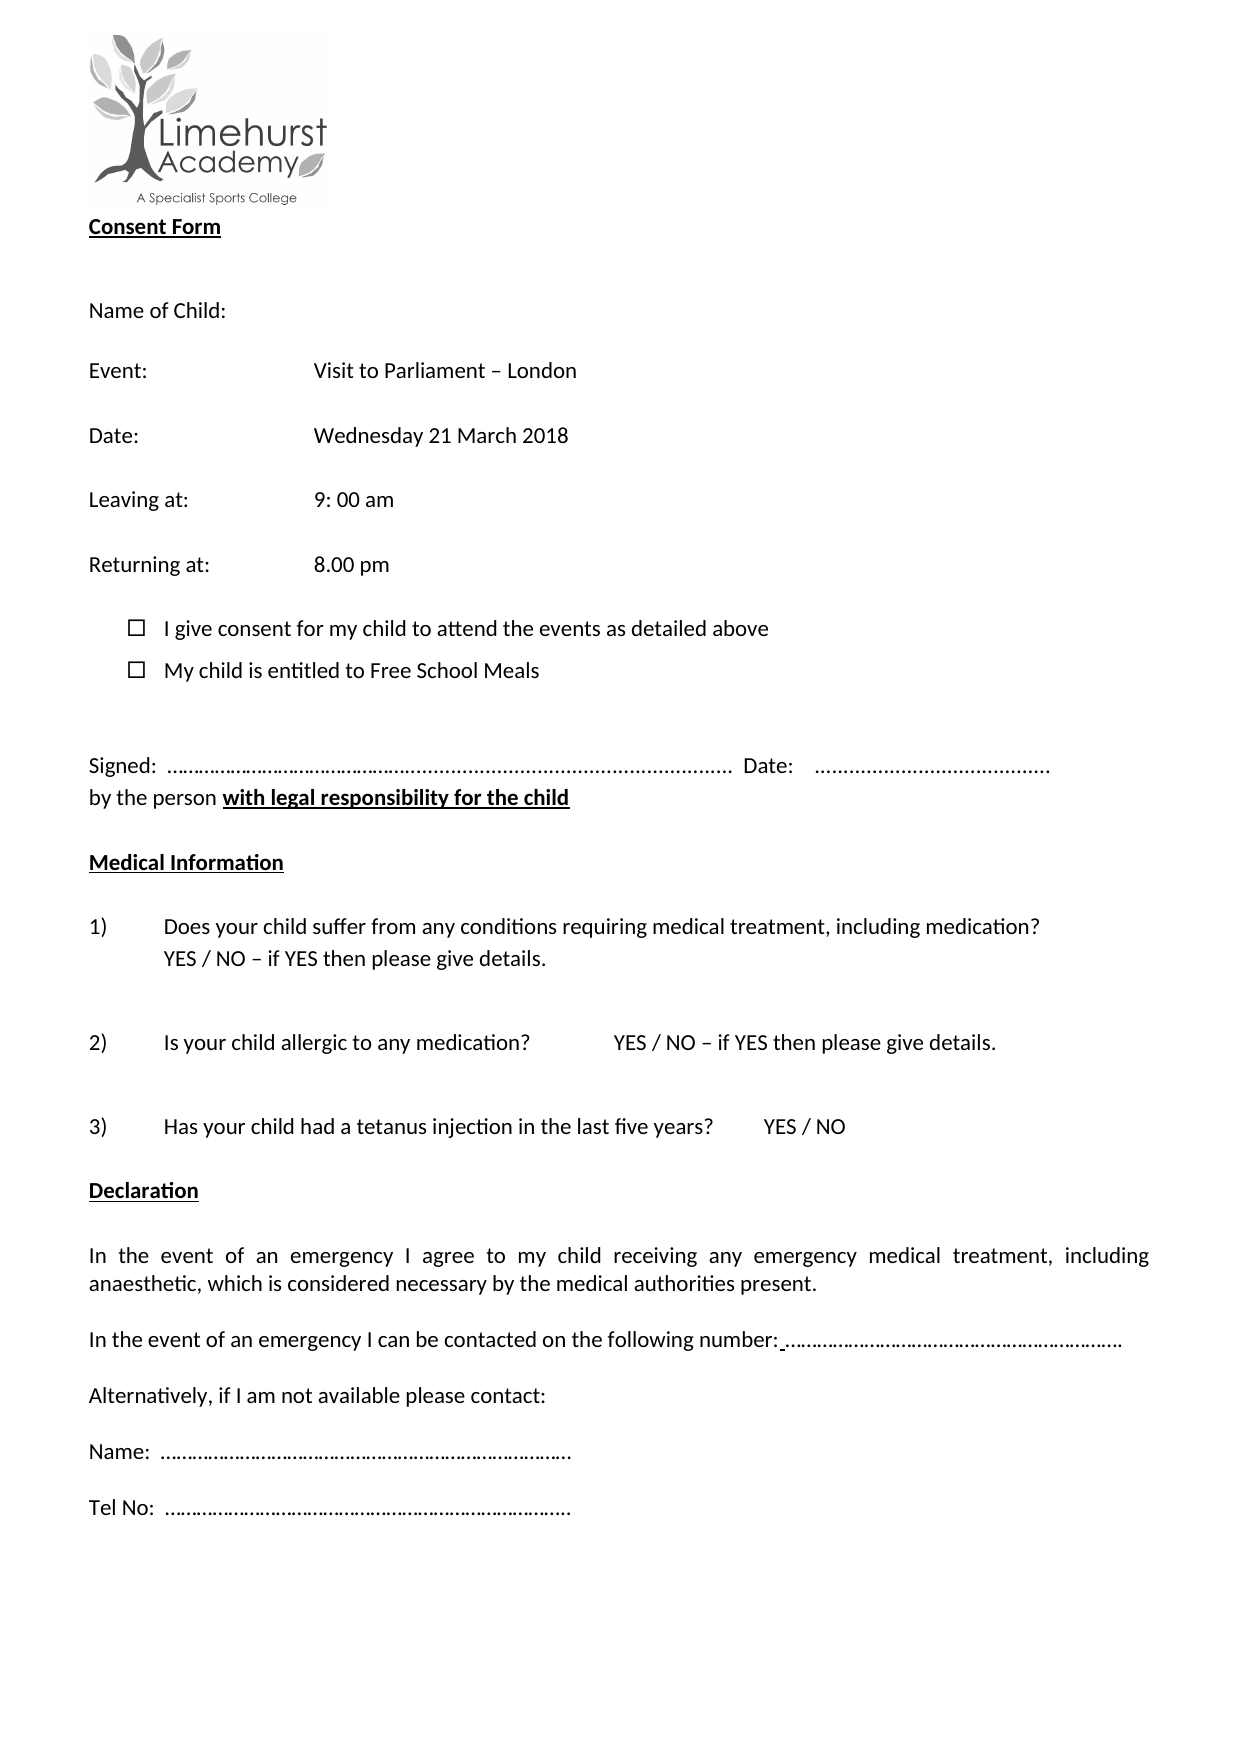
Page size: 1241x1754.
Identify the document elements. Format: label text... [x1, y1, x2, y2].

text Medical Information [89, 848, 1152, 876]
text Name of Child: [89, 296, 1152, 324]
text 2) Is your child allergic to any medication? YES / NO – if YES then please give details. [89, 1028, 1152, 1056]
text Alternatively, if I am not available please contact: [89, 1381, 1152, 1409]
text by the person with legal responsibility for the child [89, 783, 1152, 811]
text Date: Wednesday 21 March 2018 [89, 421, 1152, 449]
text Consent Form [89, 212, 1152, 240]
text Returning at: 8.00 pm [89, 550, 1152, 578]
text Declaration [89, 1177, 1152, 1205]
text In the event of an emergency I can be contacted on the following number: ………………………………………………………. [89, 1325, 1152, 1353]
text Name: …………………………………………………………………… [89, 1437, 1152, 1465]
text 1) Does your child suffer from any conditions requiring medical treatment, including medication? [89, 912, 1152, 940]
text Tel No: ………………………………………………………………….. [89, 1493, 1152, 1521]
text In the event of an emergency I agree to my child receiving any emergency medical treatment, including anaesthetic, which is considered necessary by the medical authorities present. [89, 1241, 1152, 1297]
text Event: Visit to Parliament – London [89, 357, 1152, 384]
list My child is entitled to Free School Meals [126, 656, 1152, 684]
text Leaving at: 9: 00 am [89, 485, 1152, 513]
text YES / NO – if YES then please give details. [89, 944, 1152, 972]
text 3) Has your child had a tetanus injection in the last five years? YES / NO [89, 1112, 1152, 1140]
text Signed: ………………………………………......................................................... Date: ......................................... [89, 751, 1152, 779]
list I give consent for my child to attend the events as detailed above [126, 614, 1152, 642]
